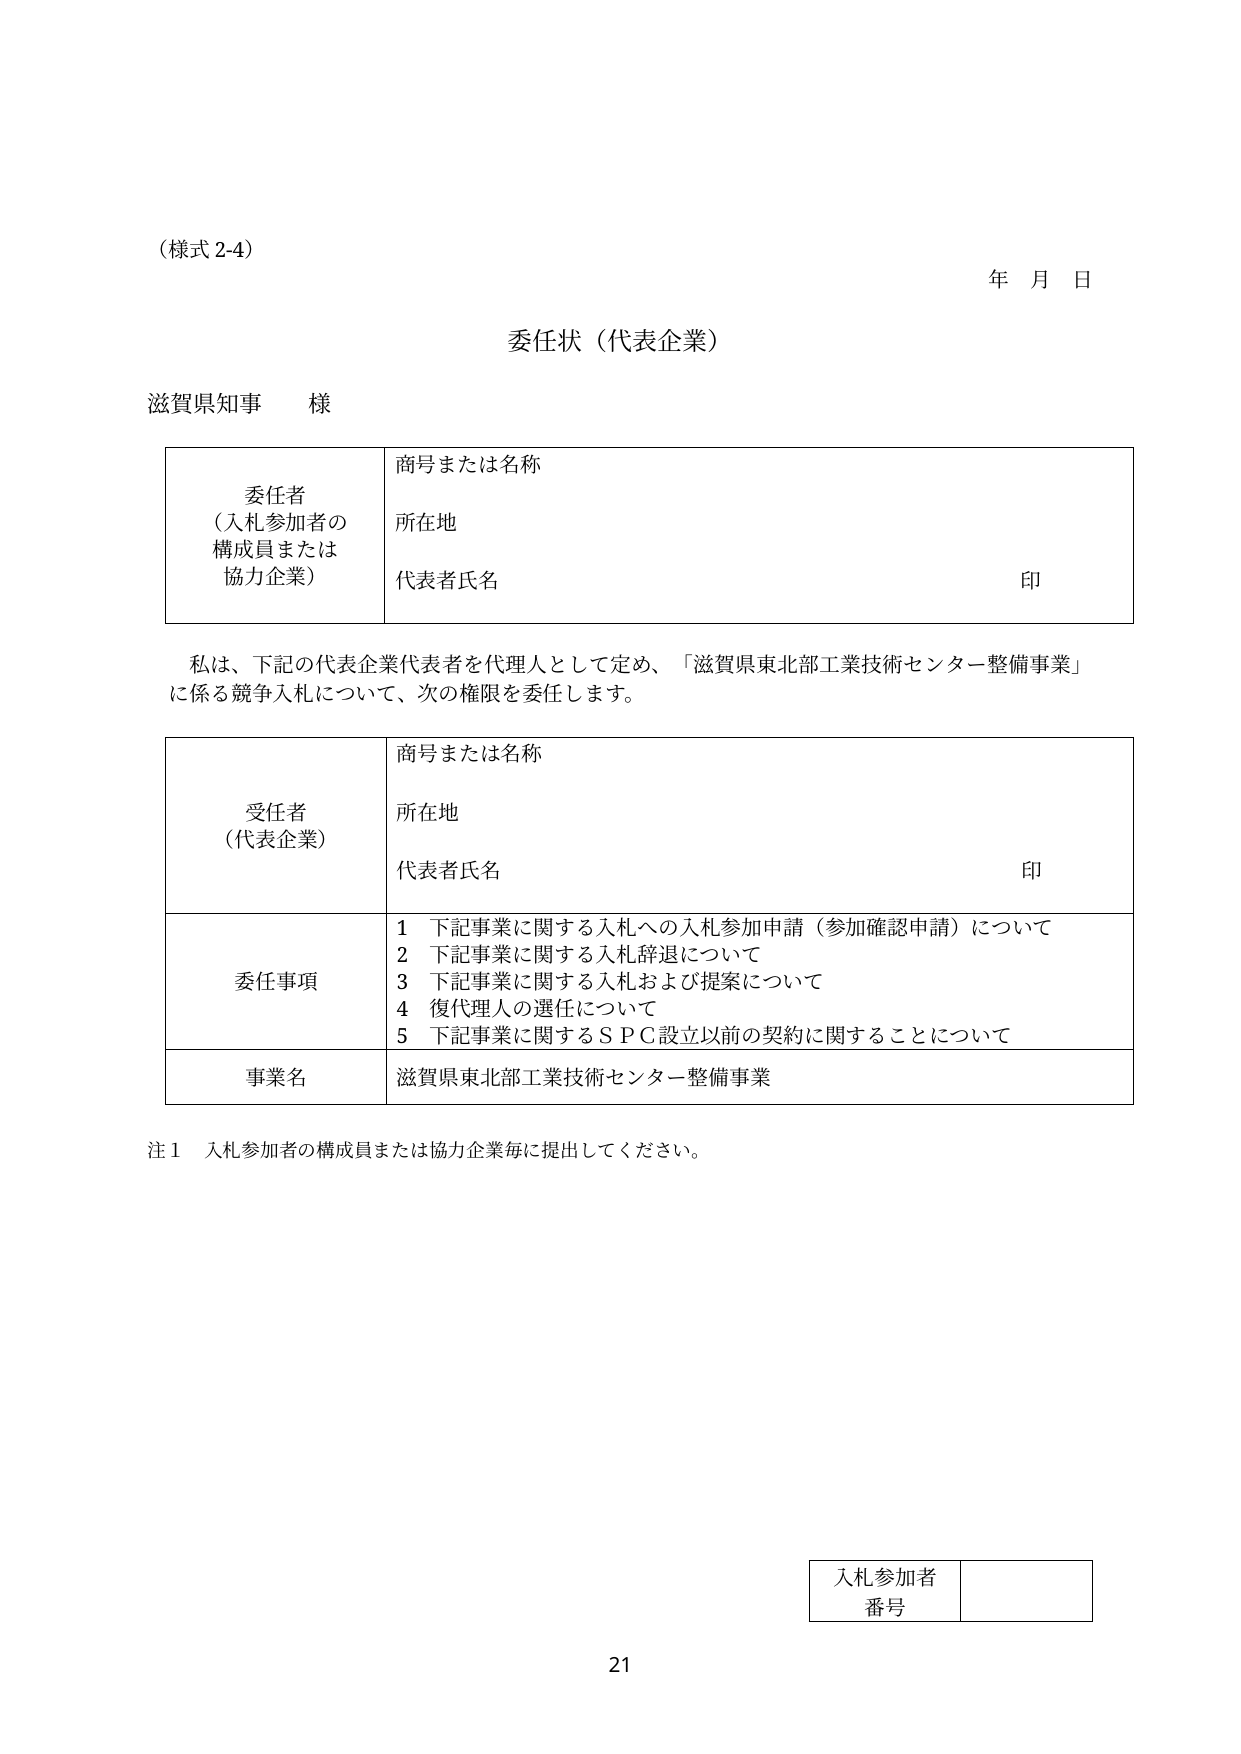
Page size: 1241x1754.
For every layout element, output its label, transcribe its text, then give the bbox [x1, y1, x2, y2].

text 注１ 入札参加者の構成員または協力企業毎に提出してください。 [148, 1136, 1092, 1163]
table_header 商号または名称 所在地 代表者氏名 印 [385, 448, 1133, 623]
text 私は、下記の代表企業代表者を代理人として定め、「滋賀県東北部工業技術センター整備事業」に係る競争入札について、次の権限を委任します。 [168, 649, 1092, 708]
table_header 委任者 （入札参加者の 構成員または 協力企業） [166, 448, 384, 623]
text （様式2-4） [148, 233, 1092, 263]
table_cell 委任事項 [166, 914, 386, 1049]
table_cell 滋賀県東北部工業技術センター整備事業 [387, 1050, 1133, 1103]
table_header 受任者 （代表企業） [166, 738, 386, 913]
table_cell 1 下記事業に関する入札への入札参加申請（参加確認申請）について 2 下記事業に関する入札辞退について 3 下記事業に関する入札および提案について 4 復代理人の選任について 5 下記事業に関するＳＰＣ設立以前の契約に関することについて [387, 914, 1133, 1049]
text 委任状（代表企業） [148, 321, 1092, 357]
table_header 商号または名称 所在地 代表者氏名 印 [387, 738, 1133, 913]
text 滋賀県知事 様 [148, 386, 1092, 419]
text 年 月 日 [148, 263, 1092, 293]
table_cell 事業名 [166, 1050, 386, 1103]
